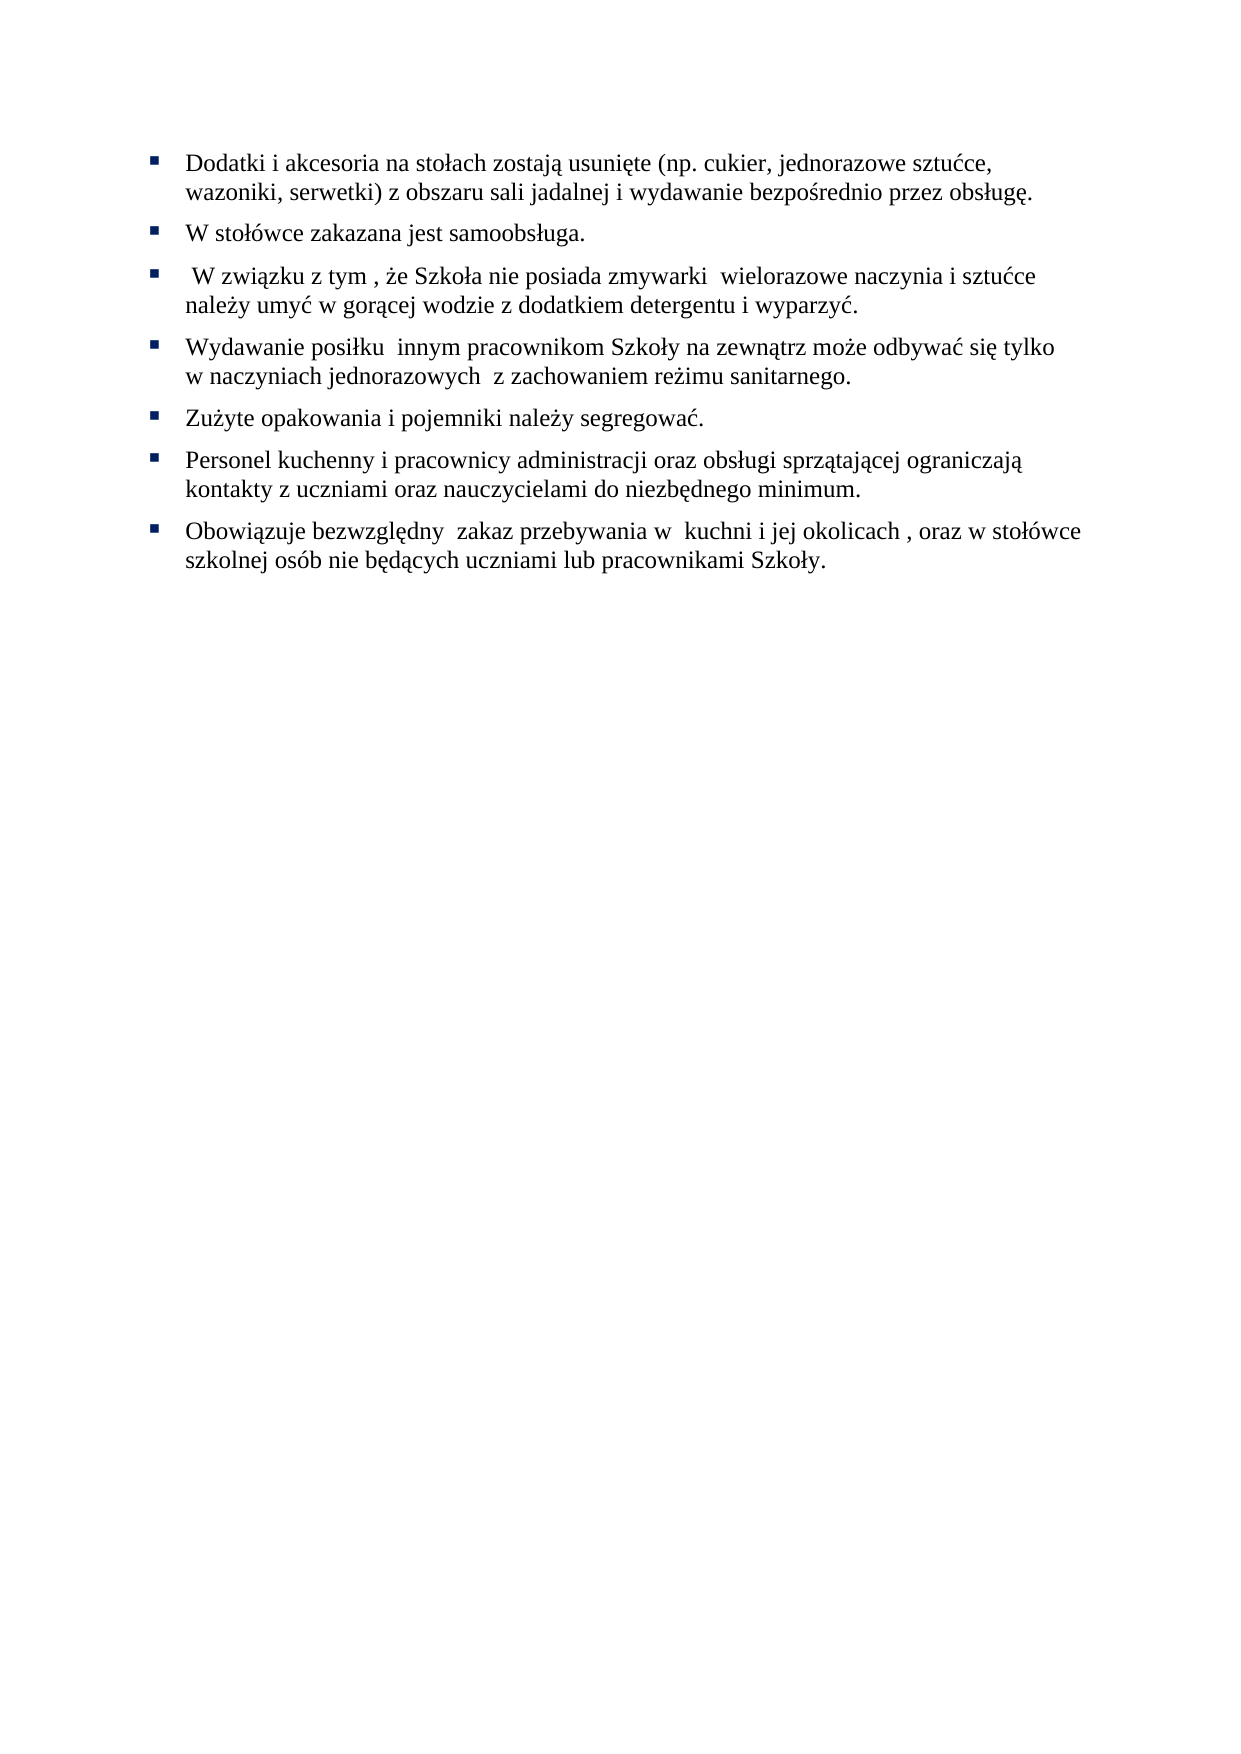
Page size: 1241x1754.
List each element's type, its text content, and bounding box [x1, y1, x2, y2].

text Personel kuchenny i pracownicy administracji oraz obsługi sprzątającej ograniczają kontakty z uczniami oraz nauczycielami do niezbędnego minimum. [148, 445, 1093, 503]
text Wydawanie posiłku innym pracownikom Szkoły na zewnątrz może odbywać się tylko w naczyniach jednorazowych z zachowaniem reżimu sanitarnego. [148, 332, 1093, 390]
text Zużyte opakowania i pojemniki należy segregować. [148, 403, 1093, 432]
text W stołówce zakazana jest samoobsługa. [148, 218, 1093, 248]
text Dodatki i akcesoria na stołach zostają usunięte (np. cukier, jednorazowe sztućce, wazoniki, serwetki) z obszaru sali jadalnej i wydawanie bezpośrednio przez obsługę. [148, 148, 1093, 206]
text W związku z tym , że Szkoła nie posiada zmywarki wielorazowe naczynia i sztućce należy umyć w gorącej wodzie z dodatkiem detergentu i wyparzyć. [148, 261, 1093, 319]
text Obowiązuje bezwzględny zakaz przebywania w kuchni i jej okolicach , oraz w stołówce szkolnej osób nie będących uczniami lub pracownikami Szkoły. [148, 516, 1093, 574]
